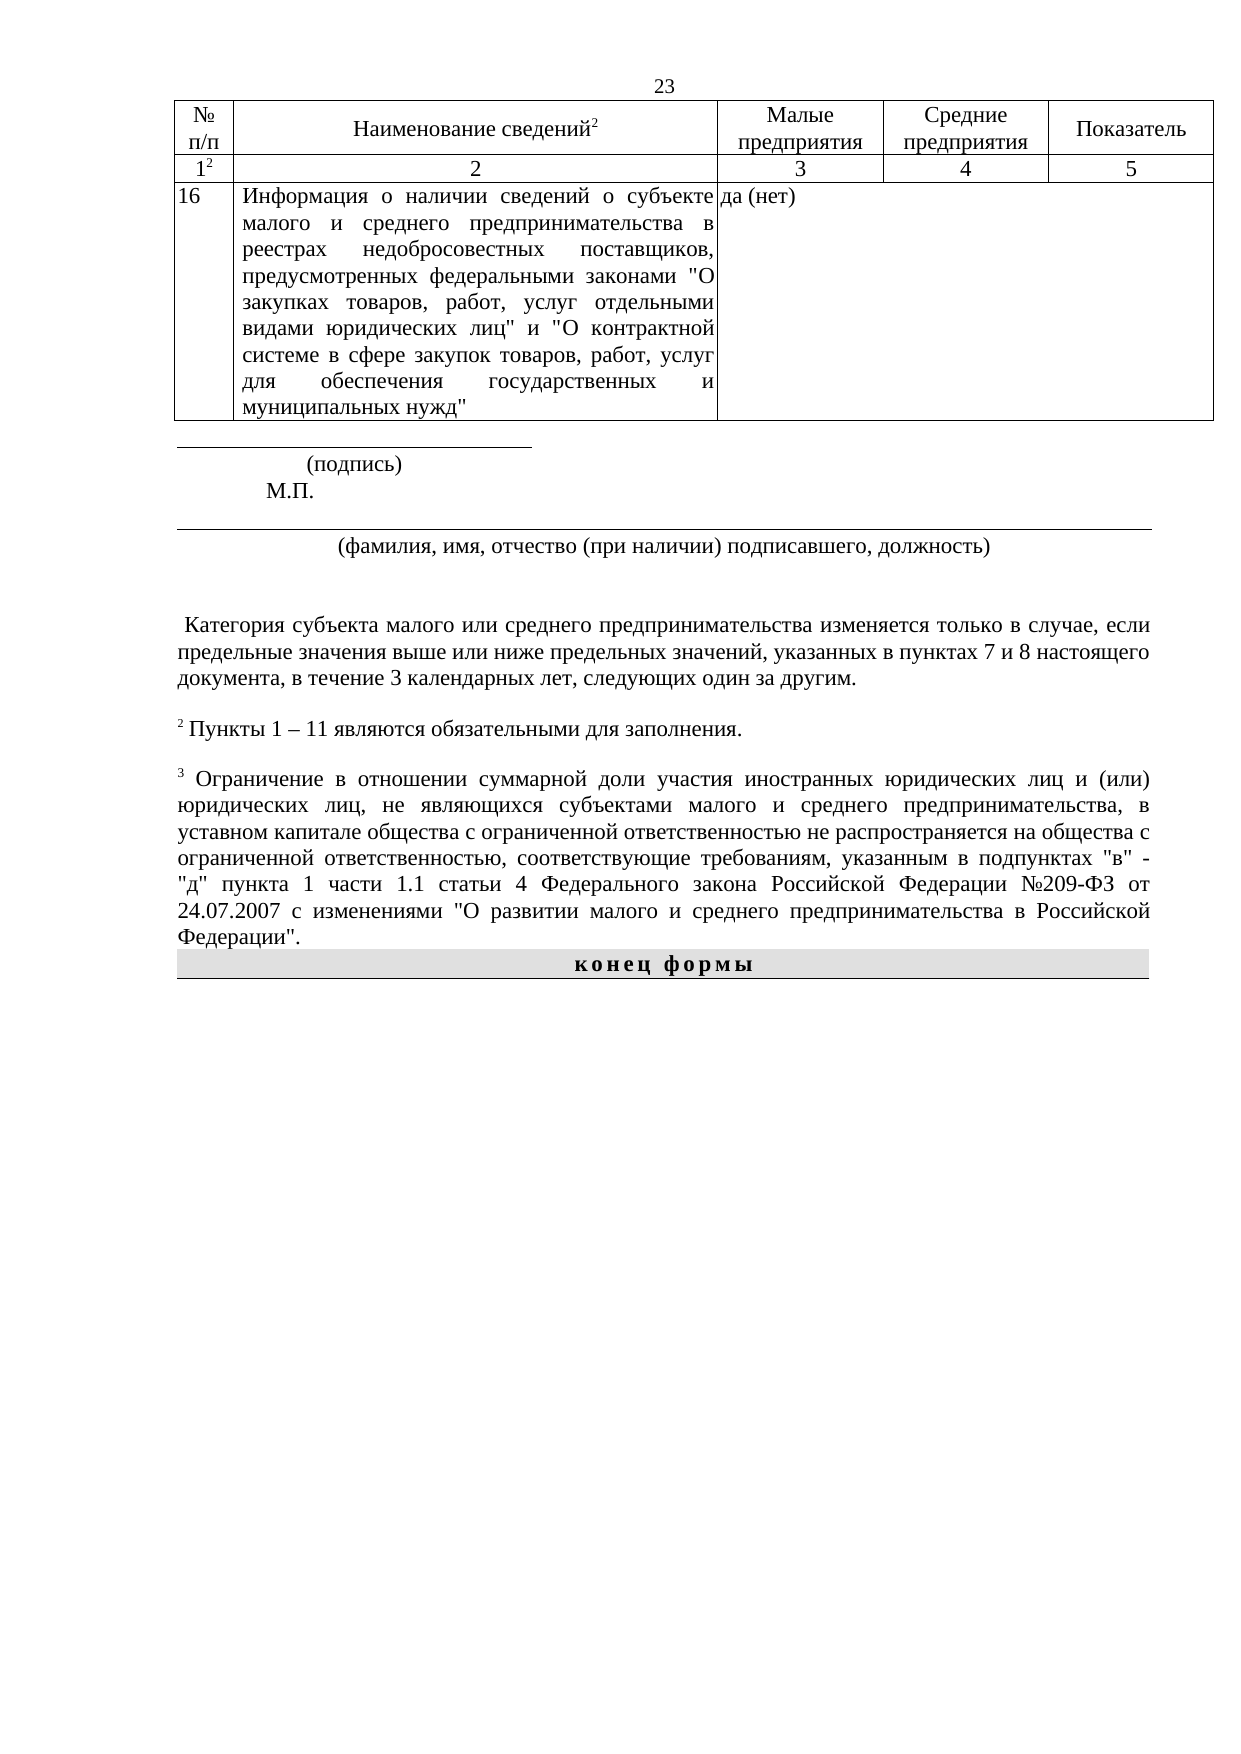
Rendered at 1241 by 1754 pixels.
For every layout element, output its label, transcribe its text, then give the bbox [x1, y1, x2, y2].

text Категория субъекта малого или среднего предпринимательства изменяется только в случае, если предельные значения выше или ниже предельных значений, указанных в пунктах 7 и 8 настоящего документа, в течение 3 календарных лет, следующих один за другим. [177, 612, 1152, 691]
table_header Показатель [1049, 101, 1213, 154]
table_header Наименование сведений2 [234, 101, 717, 154]
table_cell 2 [234, 155, 717, 182]
table_header № п/п [175, 101, 233, 154]
text конец формы [177, 949, 1149, 978]
table_cell 4 [884, 155, 1048, 182]
table_cell да (нет) [718, 183, 1213, 420]
table_header Средние предприятия [884, 101, 1048, 154]
table_cell 12 [175, 155, 233, 182]
table_header Малые предприятия [718, 101, 883, 154]
text 2 Пункты 1 – 11 являются обязательными для заполнения. [177, 715, 1152, 741]
text (фамилия, имя, отчество (при наличии) подписавшего, должность) [177, 530, 1152, 559]
table_cell 16 [175, 183, 233, 420]
table_cell 3 [718, 155, 883, 182]
table_cell Информация о наличии сведений о субъекте малого и среднего предпринимательства в реестрах недобросовестных поставщиков, предусмотренных федеральными законами "О закупках товаров, работ, услуг отдельными видами юридических лиц" и "О контрактной системе в сфере закупок товаров, работ, услуг для обеспечения государственных и муниципальных нужд" [234, 183, 717, 420]
table_cell 5 [1049, 155, 1213, 182]
text (подпись) [177, 448, 532, 477]
text М.П. [266, 477, 1152, 503]
text 3 Ограничение в отношении суммарной доли участия иностранных юридических лиц и (или) юридических лиц, не являющихся субъектами малого и среднего предпринимательства, в уставном капитале общества с ограниченной ответственностью не распространяется на общества с ограниченной ответственностью, соответствующие требованиям, указанным в подпунктах "в" - "д" пункта 1 части 1.1 статьи 4 Федерального закона Российской Федерации №209-ФЗ от 24.07.2007 с изменениями "О развитии малого и среднего предпринимательства в Российской Федерации". [177, 765, 1152, 949]
